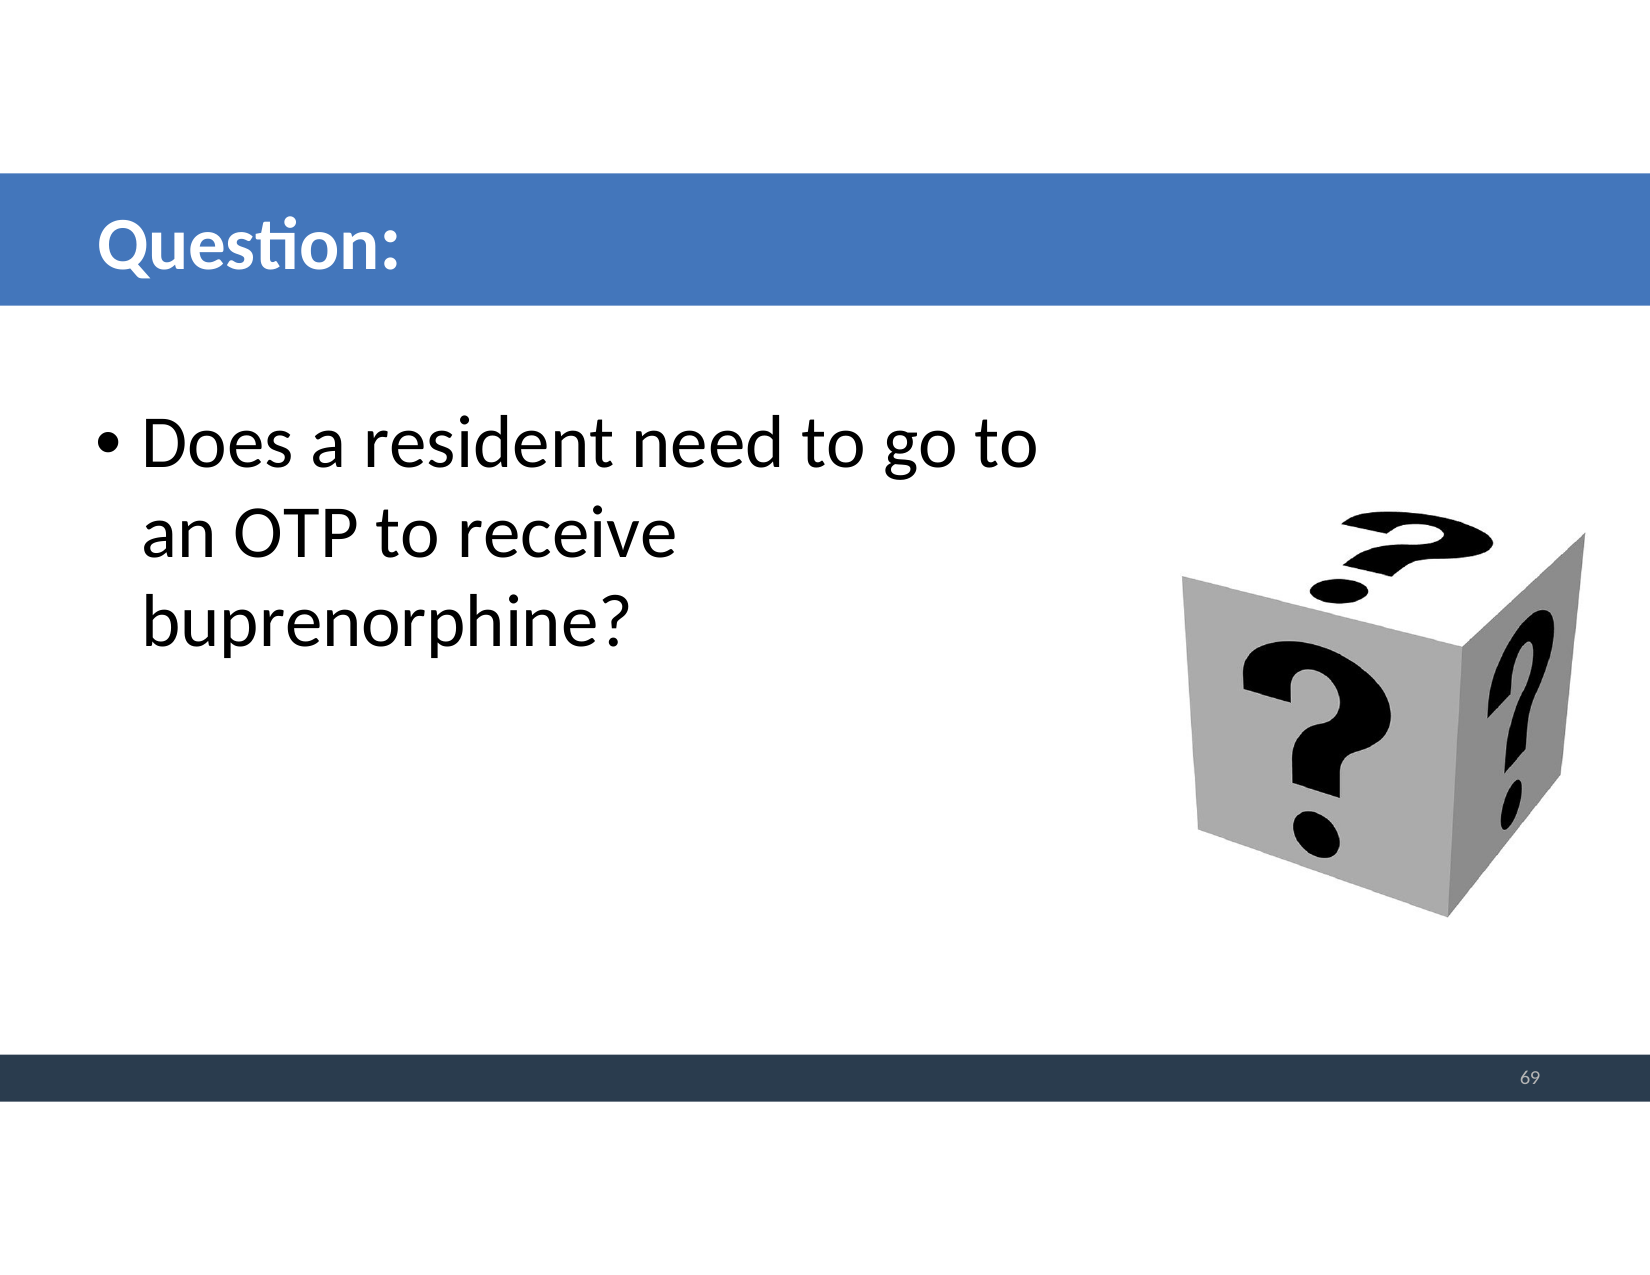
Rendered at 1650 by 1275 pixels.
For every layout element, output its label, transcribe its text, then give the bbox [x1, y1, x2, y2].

list Does a resident need to go to an OTP to receive buprenorphine? [95, 396, 1045, 666]
picture [1180, 509, 1588, 918]
